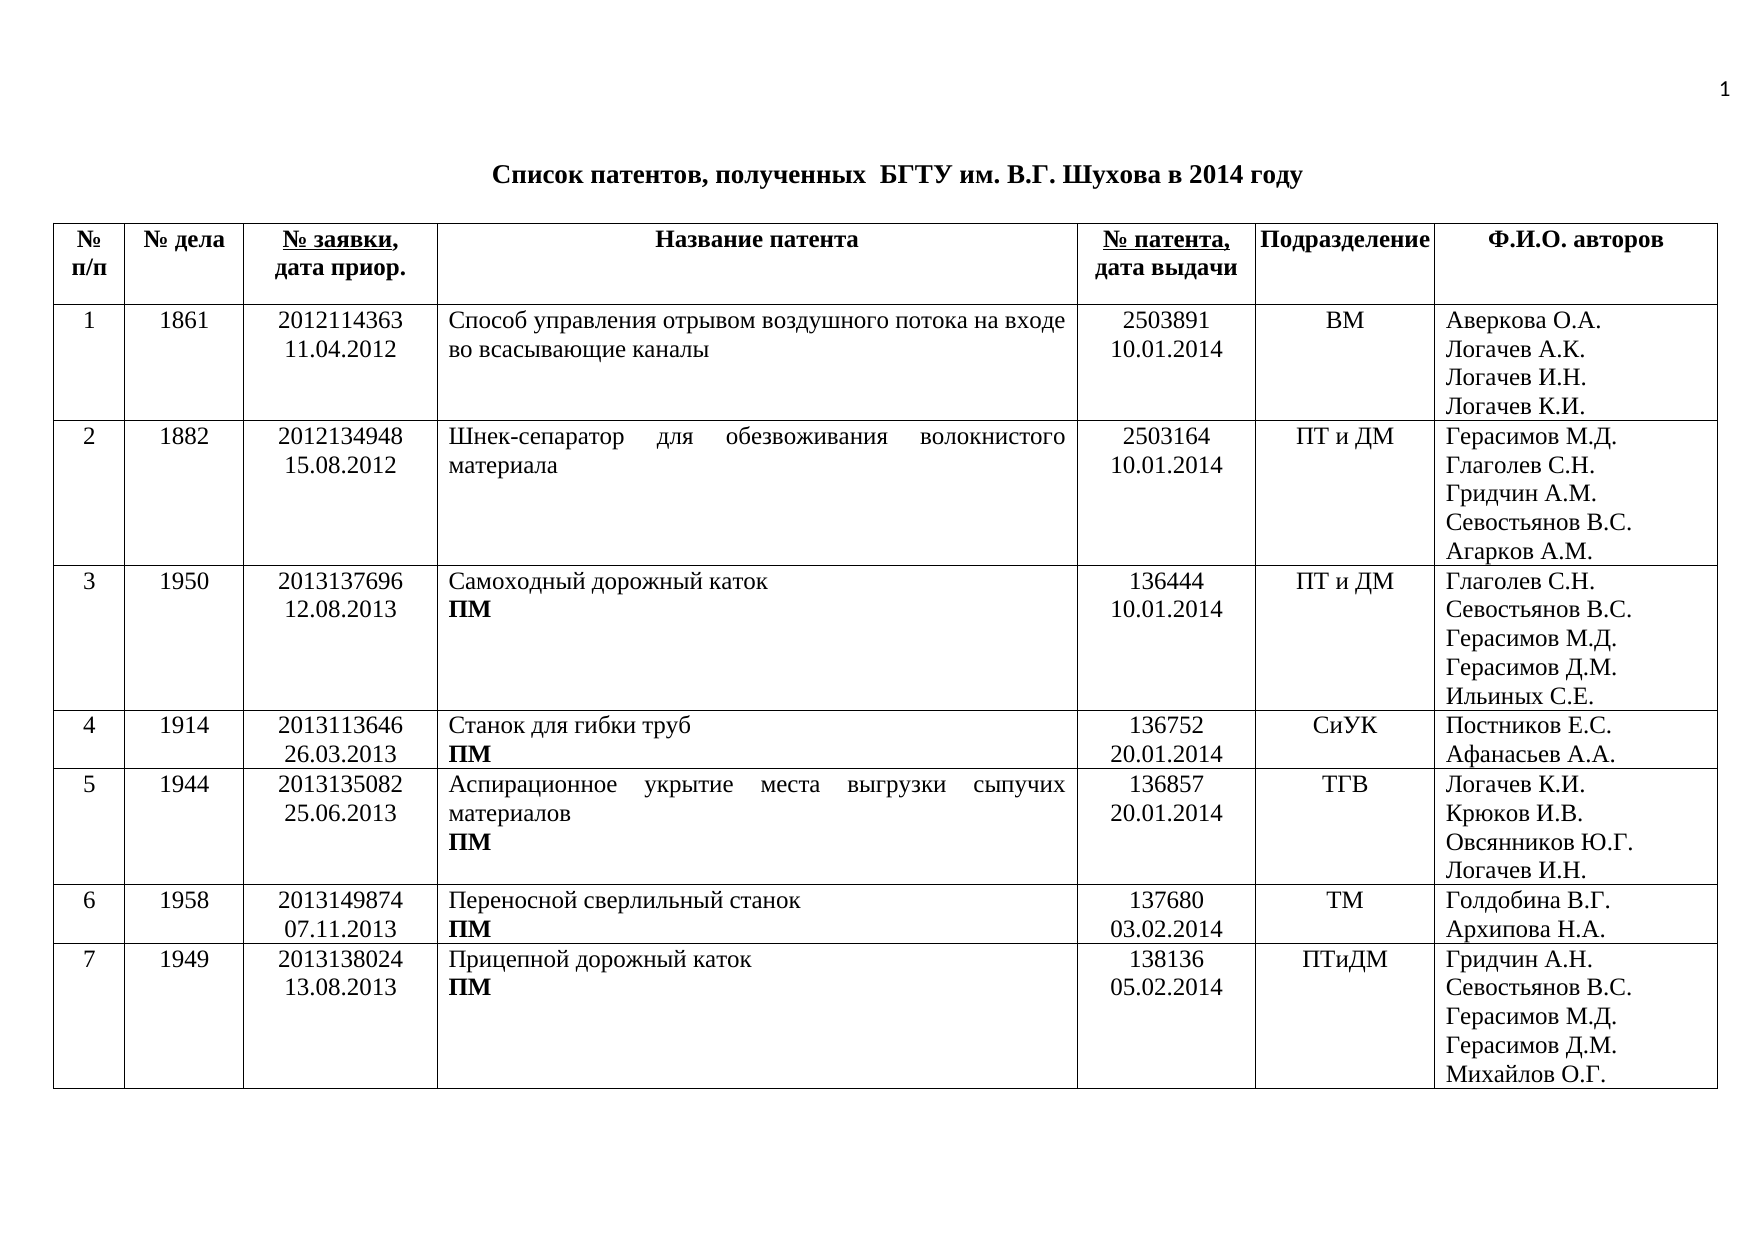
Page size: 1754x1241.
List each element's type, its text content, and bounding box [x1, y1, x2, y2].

table_cell 7 [54, 944, 124, 1087]
table_cell Голдобина В.Г. Архипова Н.А. [1435, 885, 1717, 943]
table_cell 2013149874 07.11.2013 [244, 885, 437, 943]
table_cell 1 [54, 305, 124, 420]
table_header № дела [125, 224, 243, 304]
table_cell 2013135082 25.06.2013 [244, 769, 437, 884]
table_cell 2013138024 13.08.2013 [244, 944, 437, 1087]
table_cell Постников Е.С. Афанасьев А.А. [1435, 711, 1717, 768]
table_cell Шнек-сепаратор для обезвоживания волокнистого материала [438, 421, 1077, 565]
table_cell 1944 [125, 769, 243, 884]
table_cell Прицепной дорожный каток ПМ [438, 944, 1077, 1087]
table_header № п/п [54, 224, 124, 304]
table_cell 1950 [125, 566, 243, 709]
table_cell Аспирационное укрытие места выгрузки сыпучих материалов ПМ [438, 769, 1077, 884]
table_cell 2503891 10.01.2014 [1078, 305, 1255, 420]
table_cell ПТ и ДМ [1256, 566, 1434, 709]
table_cell Самоходный дорожный каток ПМ [438, 566, 1077, 709]
table_header № патента, дата выдачи [1078, 224, 1255, 304]
table_cell СиУК [1256, 711, 1434, 768]
table_cell 2012134948 15.08.2012 [244, 421, 437, 565]
table_cell ТМ [1256, 885, 1434, 943]
table_header Ф.И.О. авторов [1435, 224, 1717, 304]
table_cell 5 [54, 769, 124, 884]
table_cell 1861 [125, 305, 243, 420]
table_cell 136857 20.01.2014 [1078, 769, 1255, 884]
table_header Название патента [438, 224, 1077, 304]
table_cell Гридчин А.Н. Севостьянов В.С. Герасимов М.Д. Герасимов Д.М. Михайлов О.Г. [1435, 944, 1717, 1087]
table_cell 2503164 10.01.2014 [1078, 421, 1255, 565]
table_cell ПТ и ДМ [1256, 421, 1434, 565]
table_header № заявки, дата приор. [244, 224, 437, 304]
table_cell 1914 [125, 711, 243, 768]
table_cell 1958 [125, 885, 243, 943]
table_header Подразделение [1256, 224, 1434, 304]
table_cell Глаголев С.Н. Севостьянов В.С. Герасимов М.Д. Герасимов Д.М. Ильиных С.Е. [1435, 566, 1717, 709]
table_cell 6 [54, 885, 124, 943]
table_cell 138136 05.02.2014 [1078, 944, 1255, 1087]
table_cell Логачев К.И. Крюков И.В. Овсянников Ю.Г. Логачев И.Н. [1435, 769, 1717, 884]
table_cell 137680 03.02.2014 [1078, 885, 1255, 943]
table_cell 2 [54, 421, 124, 565]
table_cell 3 [54, 566, 124, 709]
table_cell Способ управления отрывом воздушного потока на входе во всасывающие каналы [438, 305, 1077, 420]
table_cell 2013137696 12.08.2013 [244, 566, 437, 709]
table_cell 136444 10.01.2014 [1078, 566, 1255, 709]
table_cell 2012114363 11.04.2012 [244, 305, 437, 420]
table_cell Герасимов М.Д. Глаголев С.Н. Гридчин А.М. Севостьянов В.С. Агарков А.М. [1435, 421, 1717, 565]
table_cell 4 [54, 711, 124, 768]
text Список патентов, полученных БГТУ им. В.Г. Шухова в 2014 году [65, 158, 1730, 189]
table_cell ВМ [1256, 305, 1434, 420]
table_cell 1882 [125, 421, 243, 565]
table_cell ТГВ [1256, 769, 1434, 884]
table_cell Аверкова О.А. Логачев А.К. Логачев И.Н. Логачев К.И. [1435, 305, 1717, 420]
table_cell 136752 20.01.2014 [1078, 711, 1255, 768]
table_cell 2013113646 26.03.2013 [244, 711, 437, 768]
table_cell Переносной сверлильный станок ПМ [438, 885, 1077, 943]
table_cell 1949 [125, 944, 243, 1087]
table_cell ПТиДМ [1256, 944, 1434, 1087]
table_cell Станок для гибки труб ПМ [438, 711, 1077, 768]
